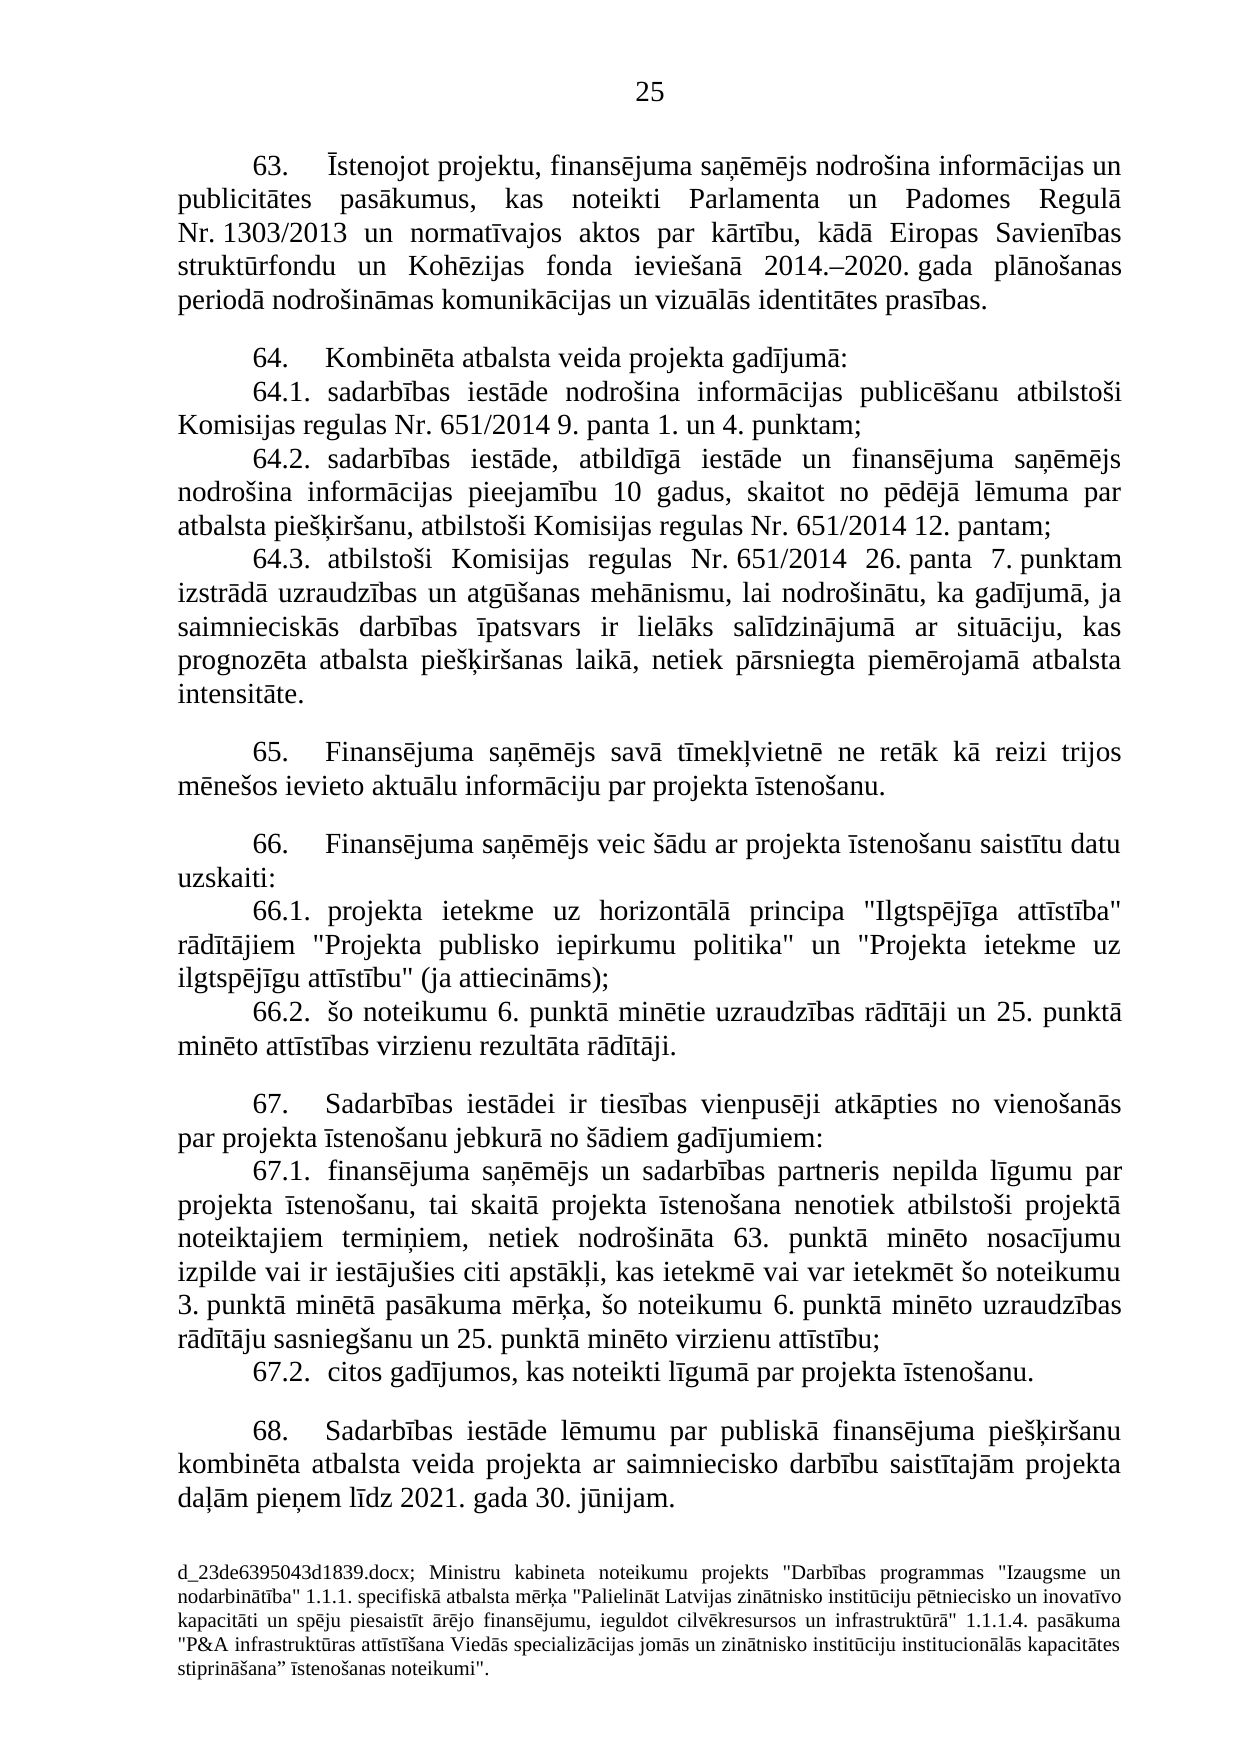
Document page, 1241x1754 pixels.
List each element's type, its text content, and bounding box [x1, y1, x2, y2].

list Īstenojot projektu, finansējuma saņēmējs nodrošina informācijas un publicitātes pasākumus, kas noteikti Parlamenta un Padomes Regulā Nr. 1303/2013 un normatīvajos aktos par kārtību, kādā Eiropas Savienības struktūrfondu un Kohēzijas fonda ieviešanā 2014.–2020. gada plānošanas periodā nodrošināmas komunikācijas un vizuālās identitātes prasības. [177, 148, 1122, 315]
list Sadarbības iestāde lēmumu par publiskā finansējuma piešķiršanu kombinēta atbalsta veida projekta ar saimniecisko darbību saistītajām projekta daļām pieņem līdz 2021. gada 30. jūnijam. [177, 1413, 1122, 1514]
list Sadarbības iestādei ir tiesības vienpusēji atkāpties no vienošanās par projekta īstenošanu jebkurā no šādiem gadījumiem: [177, 1086, 1122, 1153]
list Finansējuma saņēmējs savā tīmekļvietnē ne retāk kā reizi trijos mēnešos ievieto aktuālu informāciju par projekta īstenošanu. [177, 734, 1122, 801]
list finansējuma saņēmējs un sadarbības partneris nepilda līgumu par projekta īstenošanu, tai skaitā projekta īstenošana nenotiek atbilstoši projektā noteiktajiem termiņiem, netiek nodrošināta 63. punktā minēto nosacījumu izpilde vai ir iestājušies citi apstākļi, kas ietekmē vai var ietekmēt šo noteikumu 3. punktā minētā pasākuma mērķa, šo noteikumu 6. punktā minēto uzraudzības rādītāju sasniegšanu un 25. punktā minēto virzienu attīstību; [177, 1153, 1122, 1354]
list sadarbības iestāde, atbildīgā iestāde un finansējuma saņēmējs nodrošina informācijas pieejamību 10 gadus, skaitot no pēdējā lēmuma par atbalsta piešķiršanu, atbilstoši Komisijas regulas Nr. 651/2014 12. pantam; [177, 441, 1122, 542]
list šo noteikumu 6. punktā minētie uzraudzības rādītāji un 25. punktā minēto attīstības virzienu rezultāta rādītāji. [177, 994, 1122, 1061]
list atbilstoši Komisijas regulas Nr. 651/2014 26. panta 7. punktam izstrādā uzraudzības un atgūšanas mehānismu, lai nodrošinātu, ka gadījumā, ja saimnieciskās darbības īpatsvars ir lielāks salīdzinājumā ar situāciju, kas prognozēta atbalsta piešķiršanas laikā, netiek pārsniegta piemērojamā atbalsta intensitāte. [177, 542, 1122, 709]
list Finansējuma saņēmējs veic šādu ar projekta īstenošanu saistītu datu uzskaiti: [177, 826, 1122, 893]
list Kombinēta atbalsta veida projekta gadījumā: [177, 340, 1122, 374]
list citos gadījumos, kas noteikti līgumā par projekta īstenošanu. [177, 1354, 1122, 1388]
list projekta ietekme uz horizontālā principa "Ilgtspējīga attīstība" rādītājiem "Projekta publisko iepirkumu politika" un "Projekta ietekme uz ilgtspējīgu attīstību" (ja attiecināms); [177, 893, 1122, 994]
list sadarbības iestāde nodrošina informācijas publicēšanu atbilstoši Komisijas regulas Nr. 651/2014 9. panta 1. un 4. punktam; [177, 374, 1122, 441]
